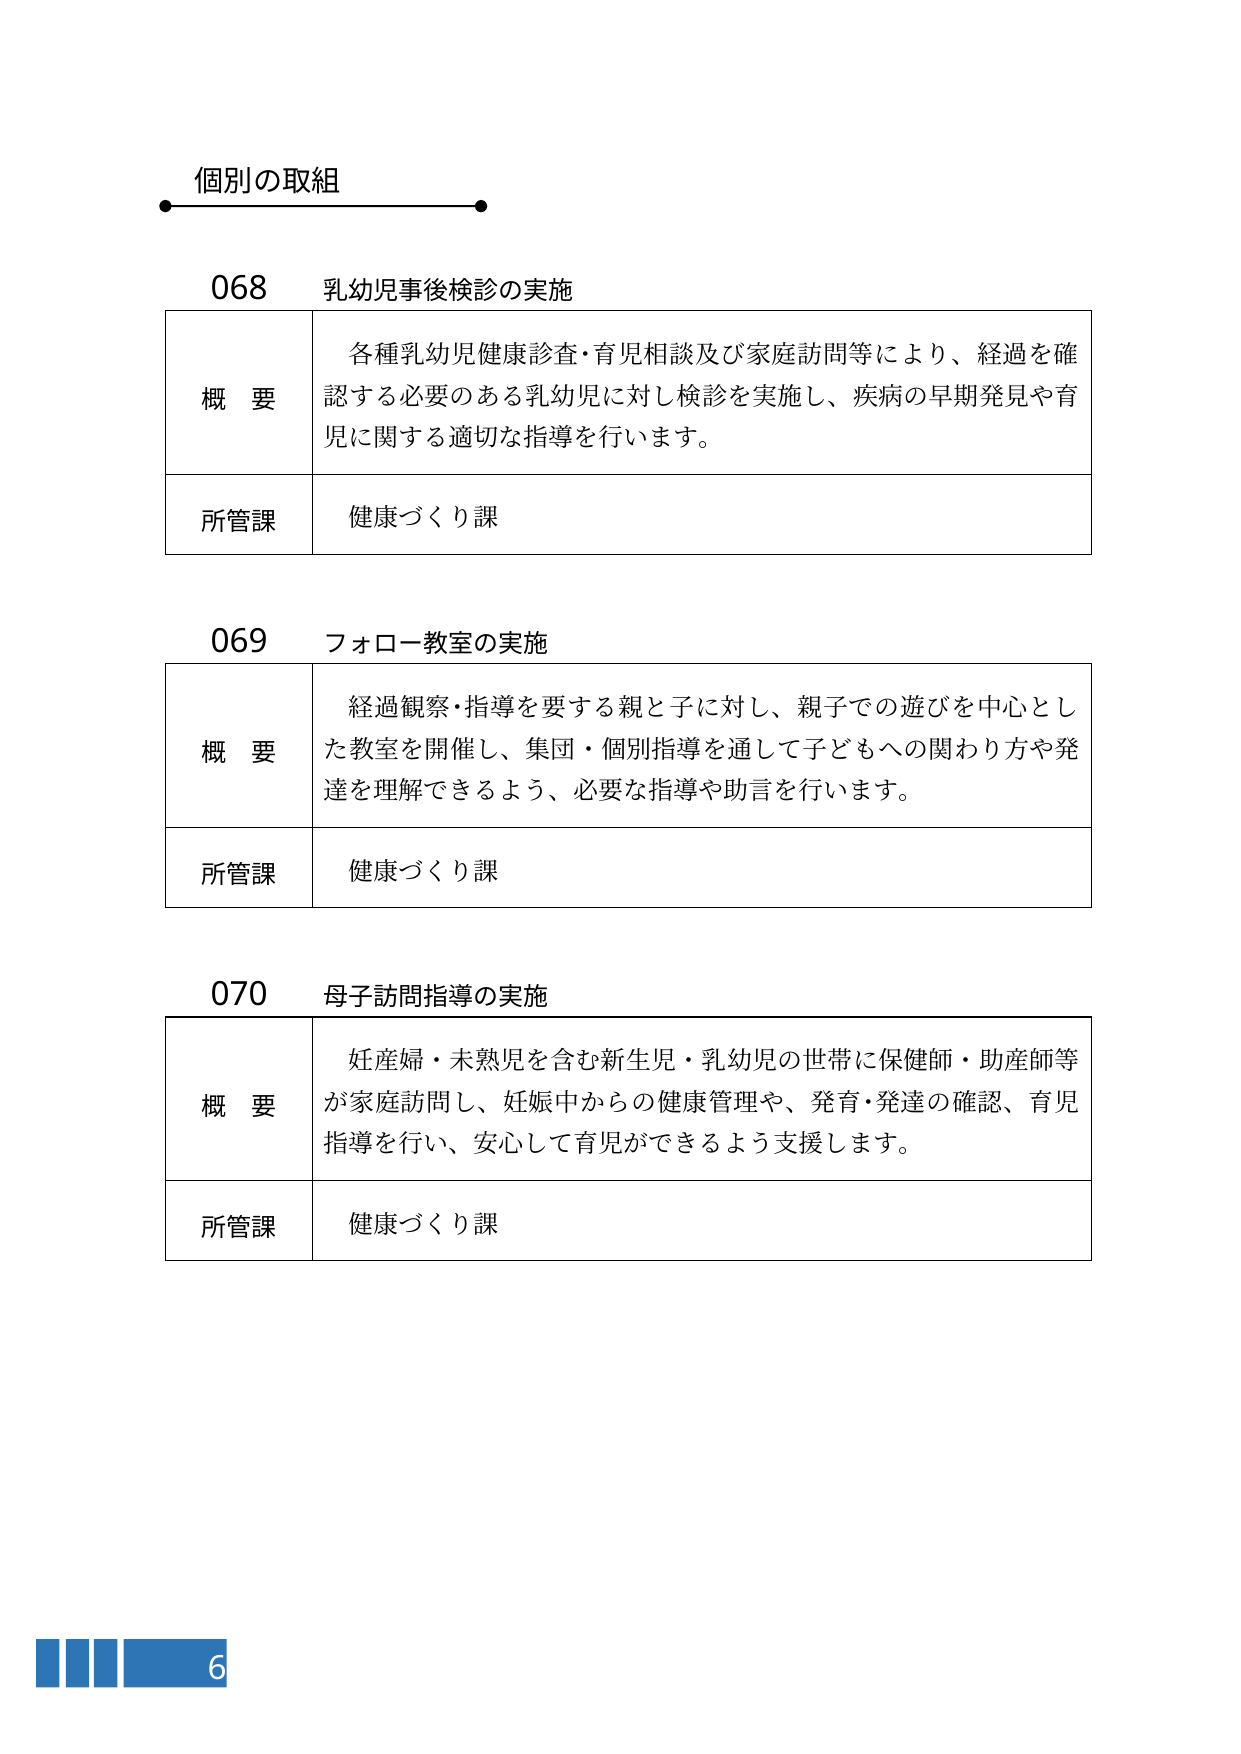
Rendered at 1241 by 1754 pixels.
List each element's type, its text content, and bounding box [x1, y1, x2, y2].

table_cell 健康づくり課 [313, 1181, 1091, 1260]
table_cell 所管課 [166, 1181, 312, 1260]
table_cell 所管課 [166, 475, 312, 554]
table_cell 概 要 [166, 664, 312, 827]
table_header フォロー教室の実施 [313, 609, 1091, 663]
table_cell 健康づくり課 [313, 828, 1091, 907]
table_header 乳幼児事後検診の実施 [313, 256, 1091, 310]
text 個別の取組 [165, 148, 1092, 202]
table_header 070 [165, 962, 312, 1016]
table_header 068 [165, 256, 312, 310]
table_cell 経過観察･指導を要する親と子に対し、親子での遊びを中心とした教室を開催し、集団・個別指導を通して子どもへの関わり方や発達を理解できるよう、必要な指導や助言を行います。 [313, 664, 1091, 827]
table_header 母子訪問指導の実施 [313, 962, 1091, 1016]
table_cell 各種乳幼児健康診査･育児相談及び家庭訪問等により、経過を確認する必要のある乳幼児に対し検診を実施し、疾病の早期発見や育児に関する適切な指導を行います。 [313, 311, 1091, 474]
table_cell 概 要 [166, 1018, 312, 1180]
table_cell 妊産婦・未熟児を含む新生児・乳幼児の世帯に保健師・助産師等が家庭訪問し、妊娠中からの健康管理や、発育･発達の確認、育児指導を行い、安心して育児ができるよう支援します。 [313, 1018, 1091, 1180]
table_header 069 [165, 609, 312, 663]
table_cell 健康づくり課 [313, 475, 1091, 554]
table_cell 概 要 [166, 311, 312, 474]
table_cell 所管課 [166, 828, 312, 907]
